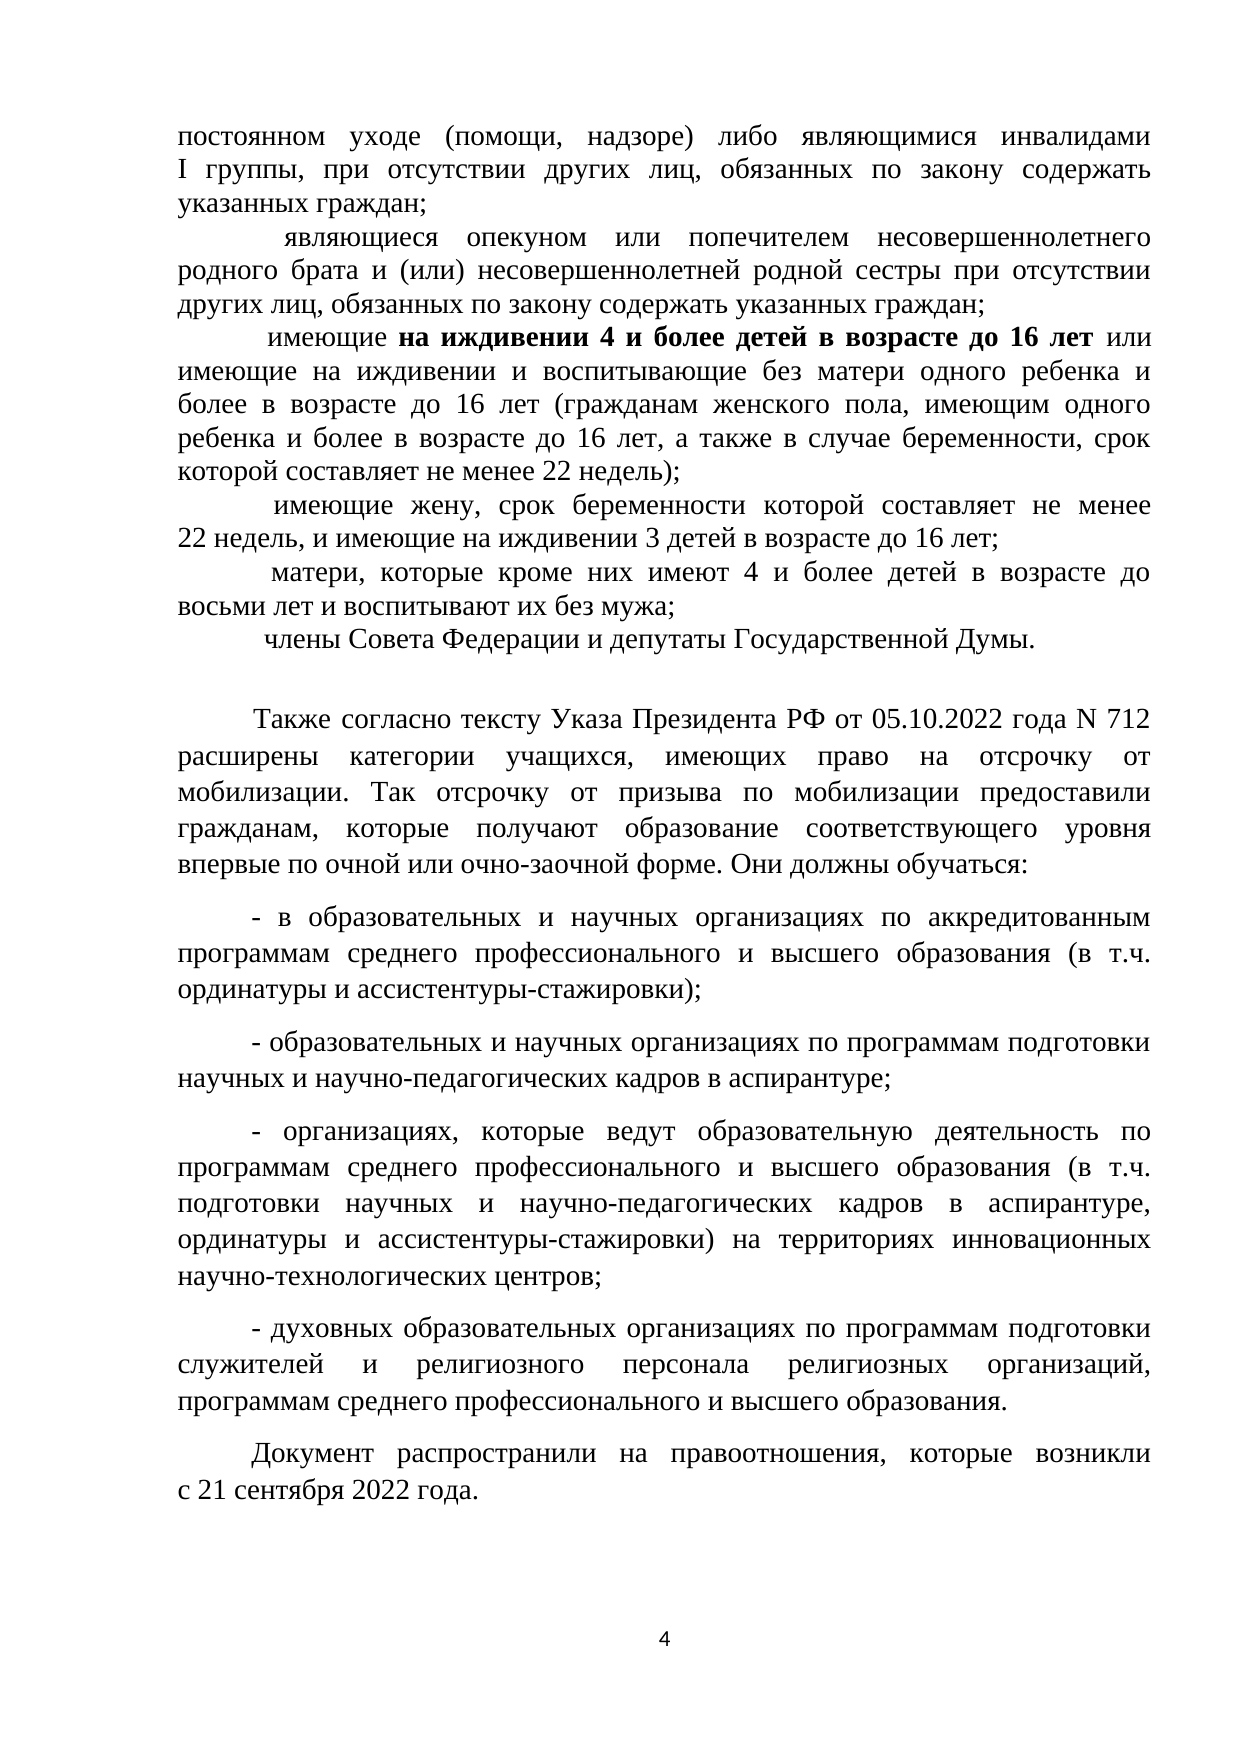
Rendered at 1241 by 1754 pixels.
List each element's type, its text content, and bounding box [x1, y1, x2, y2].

text члены Совета Федерации и депутаты Государственной Думы. [177, 621, 1152, 655]
text - организациях, которые ведут образовательную деятельность по программам среднего профессионального и высшего образования (в т.ч. подготовки научных и научно-педагогических кадров в аспирантуре, ординатуры и ассистентуры-стажировки) на территориях инновационных научно-технологических центров; [177, 1113, 1152, 1291]
text имеющие на иждивении 4 и более детей в возрасте до 16 лет или имеющие на иждивении и воспитывающие без матери одного ребенка и более в возрасте до 16 лет (гражданам женского пола, имеющим одного ребенка и более в возрасте до 16 лет, а также в случае беременности, срок которой составляет не менее 22 недель); [177, 319, 1152, 487]
text - образовательных и научных организациях по программам подготовки научных и научно-педагогических кадров в аспирантуре; [177, 1024, 1152, 1094]
text являющиеся опекуном или попечителем несовершеннолетнего родного брата и (или) несовершеннолетней родной сестры при отсутствии других лиц, обязанных по закону содержать указанных граждан; [177, 219, 1152, 319]
text матери, которые кроме них имеют 4 и более детей в возрасте до восьми лет и воспитывают их без мужа; [177, 554, 1152, 621]
text - в образовательных и научных организациях по аккредитованным программам среднего профессионального и высшего образования (в т.ч. ординатуры и ассистентуры-стажировки); [177, 899, 1152, 1005]
text Также согласно тексту Указа Президента РФ от 05.10.2022 года N 712 расширены категории учащихся, имеющих право на отсрочку от мобилизации. Так отсрочку от призыва по мобилизации предоставили гражданам, которые получают образование соответствующего уровня впервые по очной или очно-заочной форме. Они должны обучаться: [177, 702, 1152, 880]
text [177, 118, 1152, 219]
text - духовных образовательных организациях по программам подготовки служителей и религиозного персонала религиозных организаций, программам среднего профессионального и высшего образования. [177, 1311, 1152, 1416]
text Документ распространили на правоотношения, которые возникли с 21 сентября 2022 года. [177, 1436, 1152, 1505]
text имеющие жену, срок беременности которой составляет не менее 22 недель, и имеющие на иждивении 3 детей в возрасте до 16 лет; [177, 487, 1152, 554]
